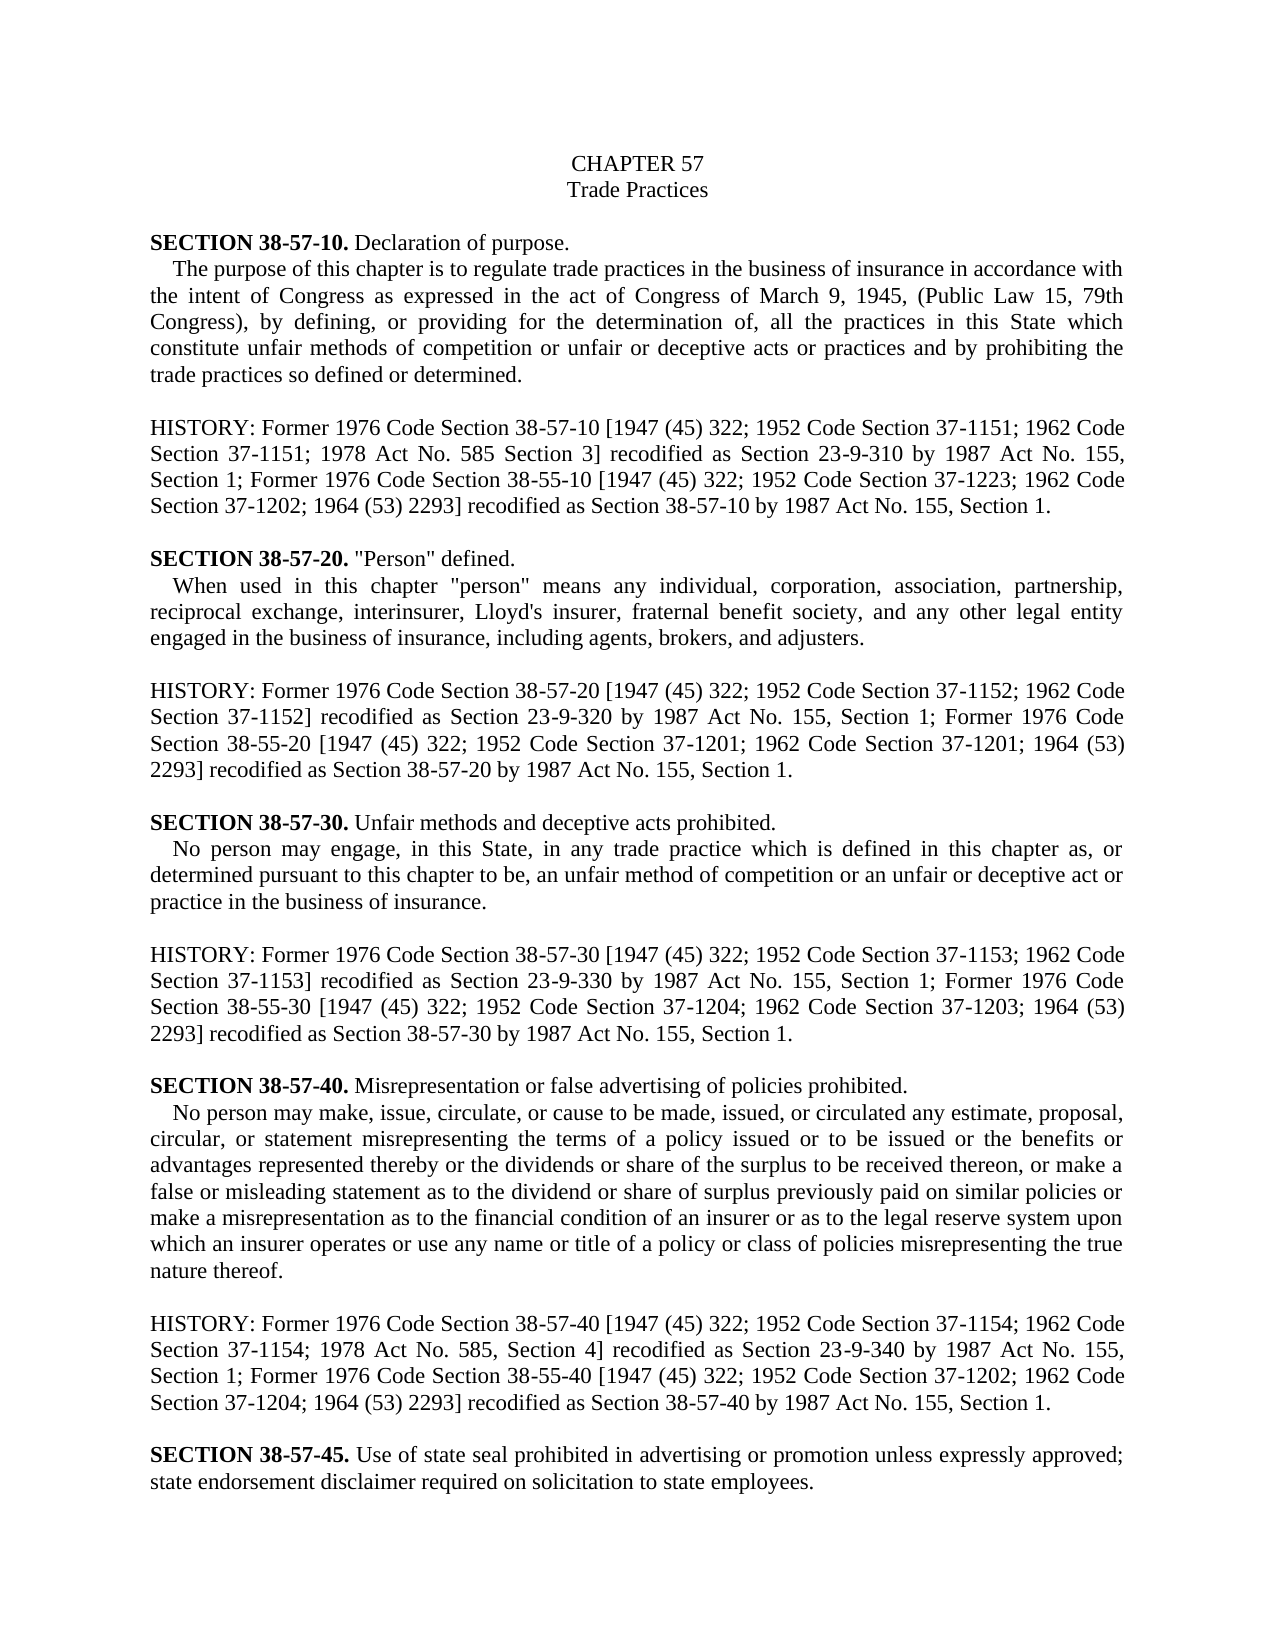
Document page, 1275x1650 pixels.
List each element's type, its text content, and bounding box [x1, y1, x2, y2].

text SECTION 38-57-40. Misrepresentation or false advertising of policies prohibited. [150, 1072, 1125, 1099]
text SECTION 38-57-20. "Person" defined. [150, 545, 1125, 572]
text HISTORY: Former 1976 Code Section 38-57-30 [1947 (45) 322; 1952 Code Section 37-1153; 1962 Code Section 37-1153] recodified as Section 23-9-330 by 1987 Act No. 155, Section 1; Former 1976 Code Section 38-55-30 [1947 (45) 322; 1952 Code Section 37-1204; 1962 Code Section 37-1203; 1964 (53) 2293] recodified as Section 38-57-30 by 1987 Act No. 155, Section 1. [150, 941, 1125, 1046]
text SECTION 38-57-45. Use of state seal prohibited in advertising or promotion unless expressly approved; state endorsement disclaimer required on solicitation to state employees. [150, 1441, 1125, 1494]
text No person may engage, in this State, in any trade practice which is defined in this chapter as, or determined pursuant to this chapter to be, an unfair method of competition or an unfair or deceptive act or practice in the business of insurance. [150, 835, 1125, 914]
text SECTION 38-57-10. Declaration of purpose. [150, 229, 1125, 255]
text HISTORY: Former 1976 Code Section 38-57-40 [1947 (45) 322; 1952 Code Section 37-1154; 1962 Code Section 37-1154; 1978 Act No. 585, Section 4] recodified as Section 23-9-340 by 1987 Act No. 155, Section 1; Former 1976 Code Section 38-55-40 [1947 (45) 322; 1952 Code Section 37-1202; 1962 Code Section 37-1204; 1964 (53) 2293] recodified as Section 38-57-40 by 1987 Act No. 155, Section 1. [150, 1309, 1125, 1415]
text When used in this chapter "person" means any individual, corporation, association, partnership, reciprocal exchange, interinsurer, Lloyd's insurer, fraternal benefit society, and any other legal entity engaged in the business of insurance, including agents, brokers, and adjusters. [150, 572, 1125, 651]
text HISTORY: Former 1976 Code Section 38-57-20 [1947 (45) 322; 1952 Code Section 37-1152; 1962 Code Section 37-1152] recodified as Section 23-9-320 by 1987 Act No. 155, Section 1; Former 1976 Code Section 38-55-20 [1947 (45) 322; 1952 Code Section 37-1201; 1962 Code Section 37-1201; 1964 (53) 2293] recodified as Section 38-57-20 by 1987 Act No. 155, Section 1. [150, 677, 1125, 782]
text No person may make, issue, circulate, or cause to be made, issued, or circulated any estimate, proposal, circular, or statement misrepresenting the terms of a policy issued or to be issued or the benefits or advantages represented thereby or the dividends or share of the surplus to be received thereon, or make a false or misleading statement as to the dividend or share of surplus previously paid on similar policies or make a misrepresentation as to the financial condition of an insurer or as to the legal reserve system upon which an insurer operates or use any name or title of a policy or class of policies misrepresenting the true nature thereof. [150, 1099, 1125, 1283]
text HISTORY: Former 1976 Code Section 38-57-10 [1947 (45) 322; 1952 Code Section 37-1151; 1962 Code Section 37-1151; 1978 Act No. 585 Section 3] recodified as Section 23-9-310 by 1987 Act No. 155, Section 1; Former 1976 Code Section 38-55-10 [1947 (45) 322; 1952 Code Section 37-1223; 1962 Code Section 37-1202; 1964 (53) 2293] recodified as Section 38-57-10 by 1987 Act No. 155, Section 1. [150, 413, 1125, 519]
text Trade Practices [150, 176, 1125, 203]
text SECTION 38-57-30. Unfair methods and deceptive acts prohibited. [150, 809, 1125, 835]
text The purpose of this chapter is to regulate trade practices in the business of insurance in accordance with the intent of Congress as expressed in the act of Congress of March 9, 1945, (Public Law 15, 79th Congress), by defining, or providing for the determination of, all the practices in this State which constitute unfair methods of competition or unfair or deceptive acts or practices and by prohibiting the trade practices so defined or determined. [150, 255, 1125, 387]
text CHAPTER 57 [150, 150, 1125, 176]
